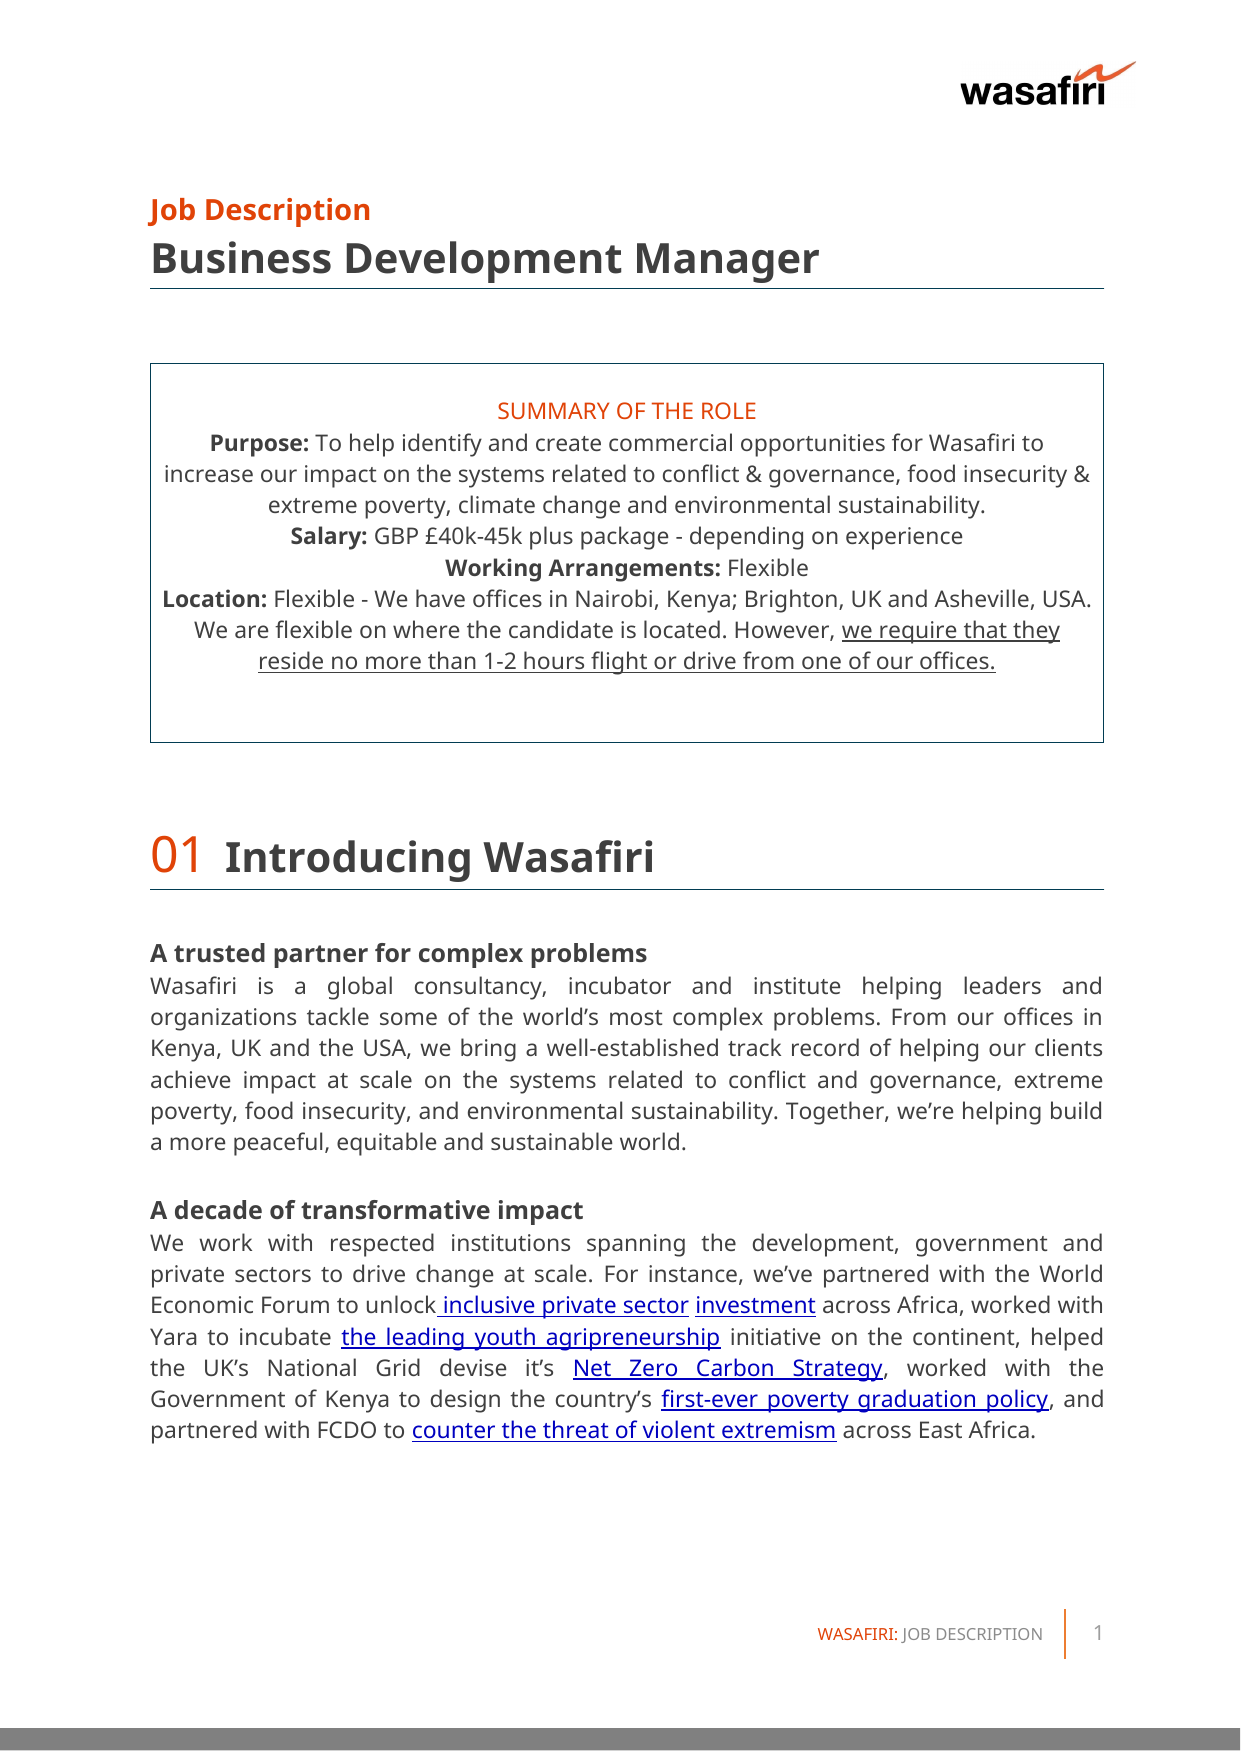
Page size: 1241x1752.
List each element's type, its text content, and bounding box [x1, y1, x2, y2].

table_header SUMMARY OF THE ROLE Purpose: To help identify and create commercial opportunities for Wasafiri to increase our impact on the systems related to conflict & governance, food insecurity & extreme poverty, climate change and environmental sustainability. Salary: GBP £40k-45k plus package - depending on experience Working Arrangements: Flexible Location: Flexible - We have offices in Nairobi, Kenya; Brighton, UK and Asheville, USA. We are flexible on where the candidate is located. However, we require that they reside no more than 1-2 hours flight or drive from one of our offices. [151, 364, 1103, 742]
text A decade of transformative impact [150, 1193, 1104, 1227]
text Wasafiri is a global consultancy, incubator and institute helping leaders and organizations tackle some of the world’s most complex problems. From our offices in Kenya, UK and the USA, we bring a well-established track record of helping our clients achieve impact at scale on the systems related to conflict and governance, extreme poverty, food insecurity, and environmental sustainability. Together, we’re helping build a more peaceful, equitable and sustainable world. [150, 970, 1104, 1157]
picture [960, 61, 1137, 108]
text Introducing Wasafiri [150, 819, 1104, 889]
title Business Development Manager [150, 229, 1104, 288]
text Job Description [150, 190, 1104, 229]
text We work with respected institutions spanning the development, government and private sectors to drive change at scale. For instance, we’ve partnered with the World Economic Forum to unlock inclusive private sector investment across Africa, worked with Yara to incubate the leading youth agripreneurship initiative on the continent, helped the UK’s National Grid devise it’s Net Zero Carbon Strategy, worked with the Government of Kenya to design the country’s first-ever poverty graduation policy, and partnered with FCDO to counter the threat of violent extremism across East Africa. [150, 1227, 1104, 1446]
text A trusted partner for complex problems [150, 936, 1104, 970]
